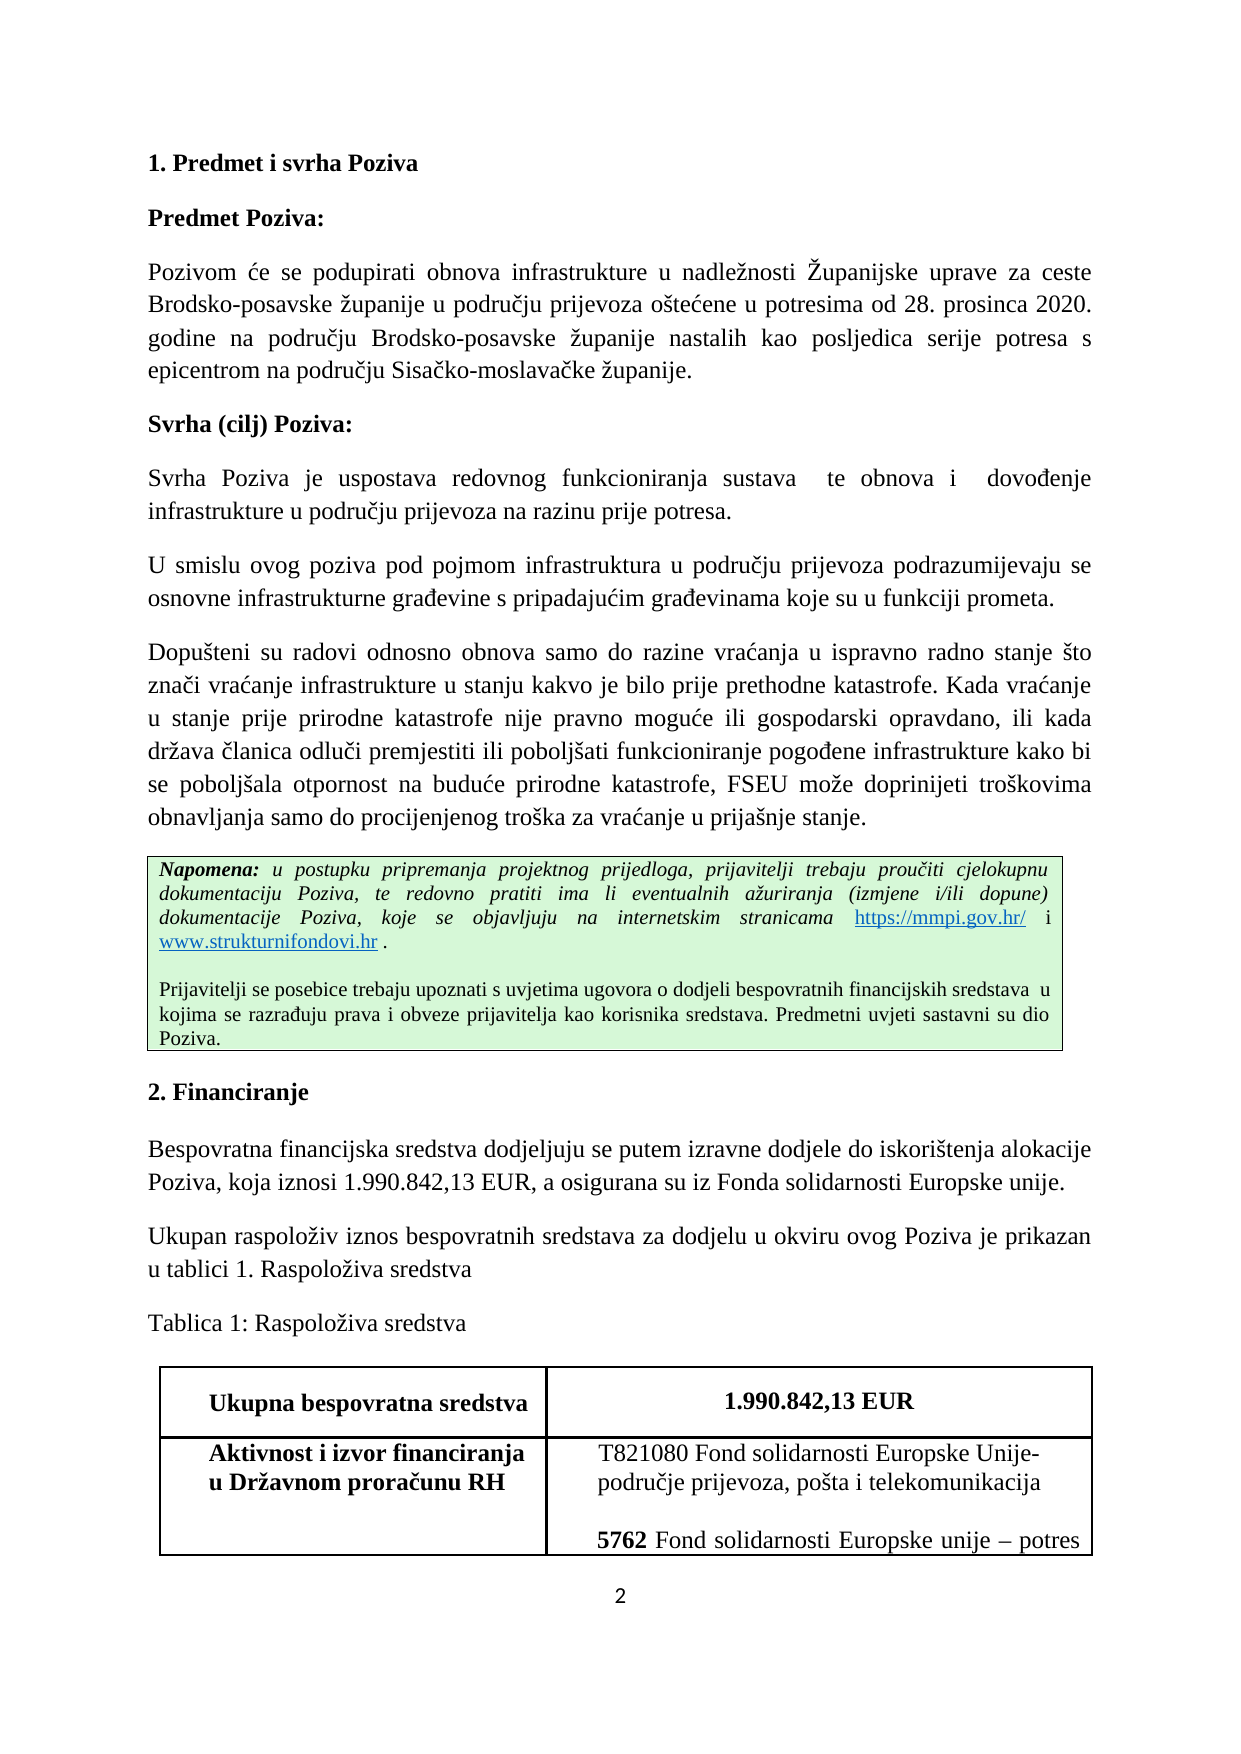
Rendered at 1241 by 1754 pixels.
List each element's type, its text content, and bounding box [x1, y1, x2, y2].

text Svrha (cilj) Poziva: [148, 409, 1093, 438]
text U smislu ovog poziva pod pojmom infrastruktura u području prijevoza podrazumijevaju se osnovne infrastrukturne građevine s pripadajućim građevinama koje su u funkciji prometa. [148, 550, 1093, 612]
text Bespovratna financijska sredstva dodjeljuju se putem izravne dodjele do iskorištenja alokacije Poziva, koja iznosi 1.990.842,13 EUR, a osigurana su iz Fonda solidarnosti Europske unije. [148, 1134, 1093, 1196]
text Predmet Poziva: [148, 203, 1093, 231]
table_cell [548, 1439, 1091, 1553]
text Tablica 1: Raspoloživa sredstva [148, 1308, 1093, 1337]
text Dopušteni su radovi odnosno obnova samo do razine vraćanja u ispravno radno stanje što znači vraćanje infrastrukture u stanju kakvo je bilo prije prethodne katastrofe. Kada vraćanje u stanje prije prirodne katastrofe nije pravno moguće ili gospodarski opravdano, ili kada država članica odluči premjestiti ili poboljšati funkcioniranje pogođene infrastrukture kako bi se poboljšala otpornost na buduće prirodne katastrofe, FSEU može doprinijeti troškovima obnavljanja samo do procijenjenog troška za vraćanje u prijašnje stanje. [148, 637, 1093, 831]
table_header Ukupna bespovratna sredstva [161, 1368, 545, 1436]
text Ukupan raspoloživ iznos bespovratnih sredstava za dodjelu u okviru ovog Poziva je prikazan u tablici 1. Raspoloživa sredstva [148, 1221, 1093, 1283]
text Pozivom će se podupirati obnova infrastrukture u nadležnosti Županijske uprave za ceste Brodsko-posavske županije u području prijevoza oštećene u potresima od 28. prosinca 2020. godine na području Brodsko-posavske županije nastalih kao posljedica serije potresa s epicentrom na području Sisačko-moslavačke županije. [148, 257, 1093, 384]
text Svrha Poziva je uspostava redovnog funkcioniranja sustava te obnova i dovođenje infrastrukture u području prijevoza na razinu prije potresa. [148, 463, 1093, 525]
subtitle 2. Financiranje [148, 1077, 1093, 1106]
table_header 1.990.842,13 EUR [548, 1368, 1091, 1436]
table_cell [161, 1439, 545, 1553]
subtitle 1. Predmet i svrha Poziva [148, 148, 1093, 176]
table_header Napomena: u postupku pripremanja projektnog prijedloga, prijavitelji trebaju proučiti cjelokupnu dokumentaciju Poziva, te redovno pratiti ima li eventualnih ažuriranja (izmjene i/ili dopune) dokumentacije Poziva, koje se objavljuju na internetskim stranicama https://mmpi.gov.hr/ i www.strukturnifondovi.hr . Prijavitelji se posebice trebaju upoznati s uvjetima ugovora o dodjeli bespovratnih financijskih sredstava u kojima se razrađuju prava i obveze prijavitelja kao korisnika sredstava. Predmetni uvjeti sastavni su dio Poziva. [148, 857, 1062, 1049]
